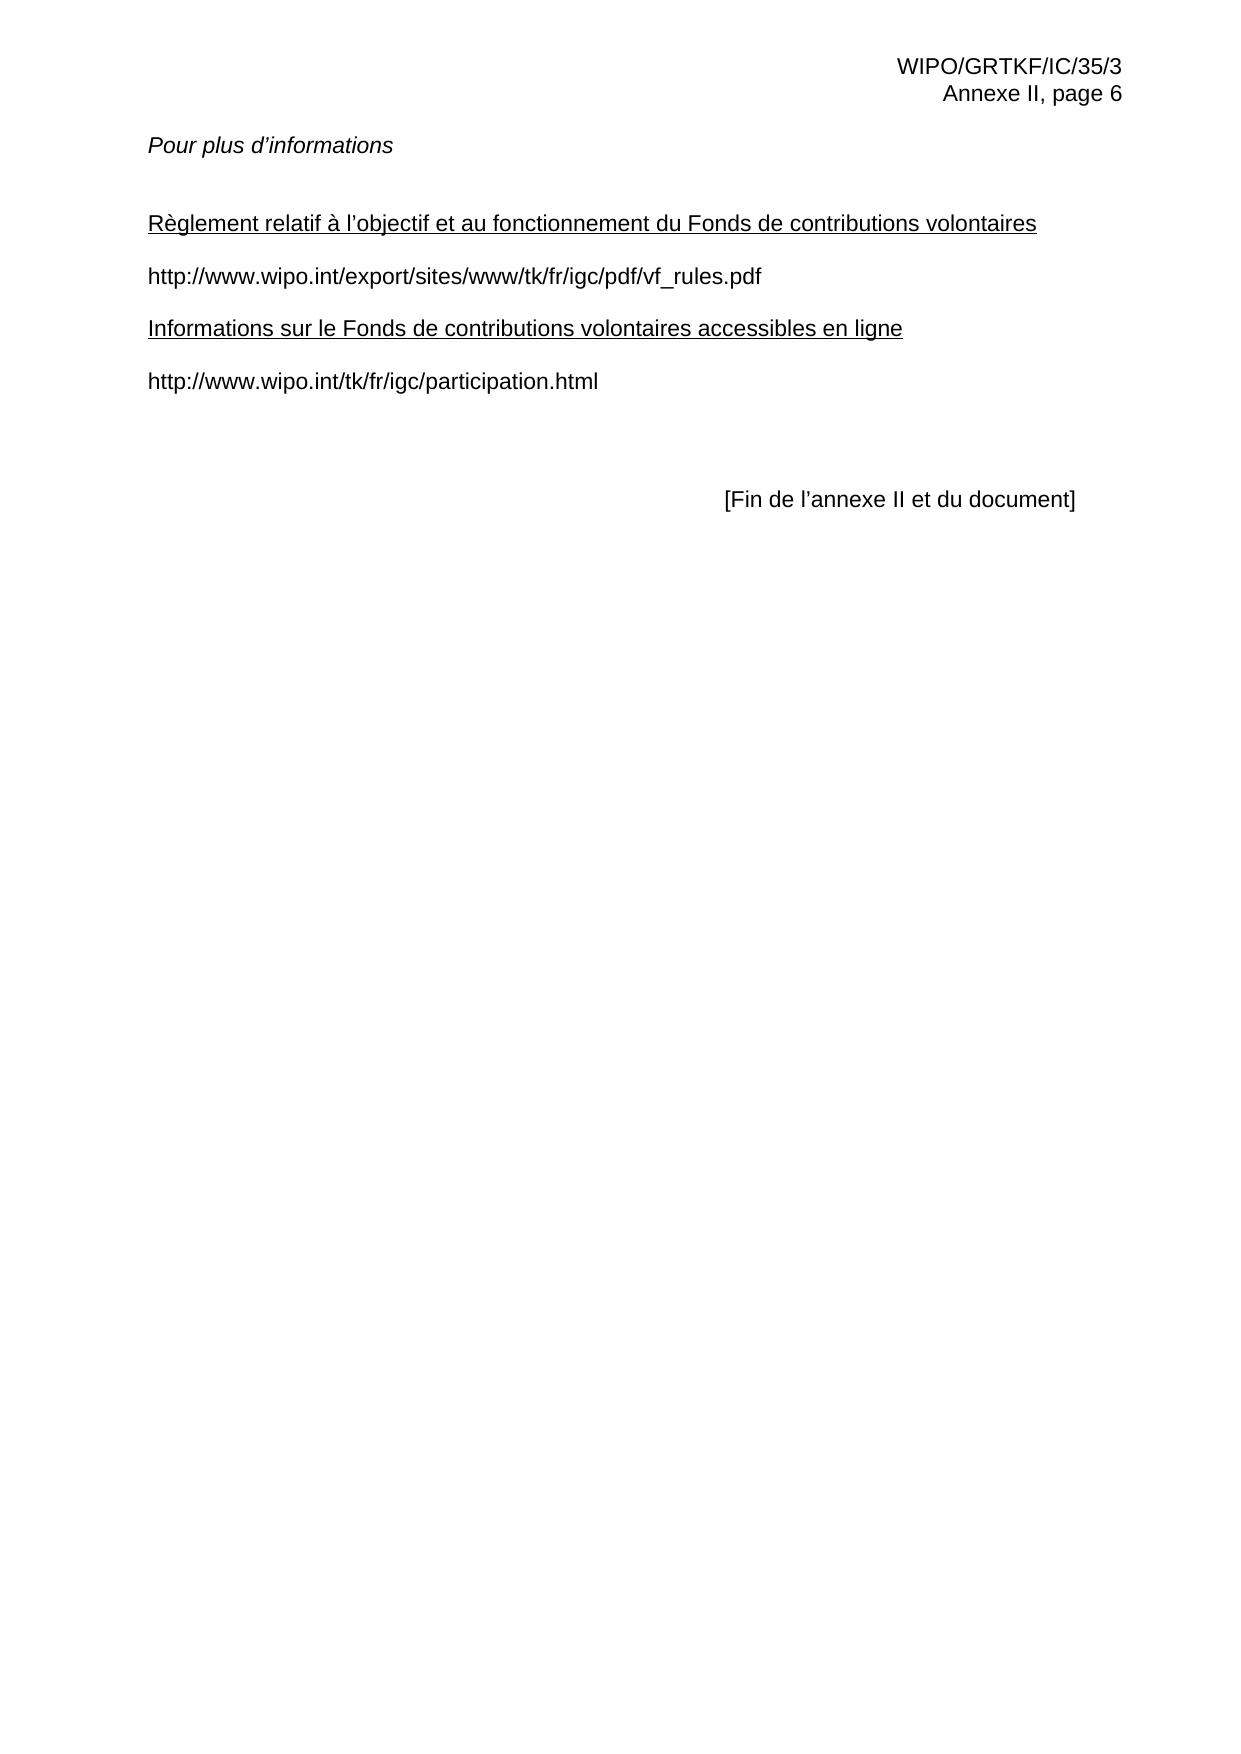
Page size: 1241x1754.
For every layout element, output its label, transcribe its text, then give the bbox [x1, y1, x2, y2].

text http://www.wipo.int/export/sites/www/tk/fr/igc/pdf/vf_rules.pdf [148, 263, 1122, 289]
text Informations sur le Fonds de contributions volontaires accessibles en ligne [148, 315, 1122, 342]
text Règlement relatif à l’objectif et au fonctionnement du Fonds de contributions volontaires [148, 210, 1122, 236]
text [Fin de l’annexe II et du document] [724, 486, 1122, 512]
text Pour plus d’informations [148, 132, 1122, 158]
text http://www.wipo.int/tk/fr/igc/participation.html [148, 368, 1122, 394]
